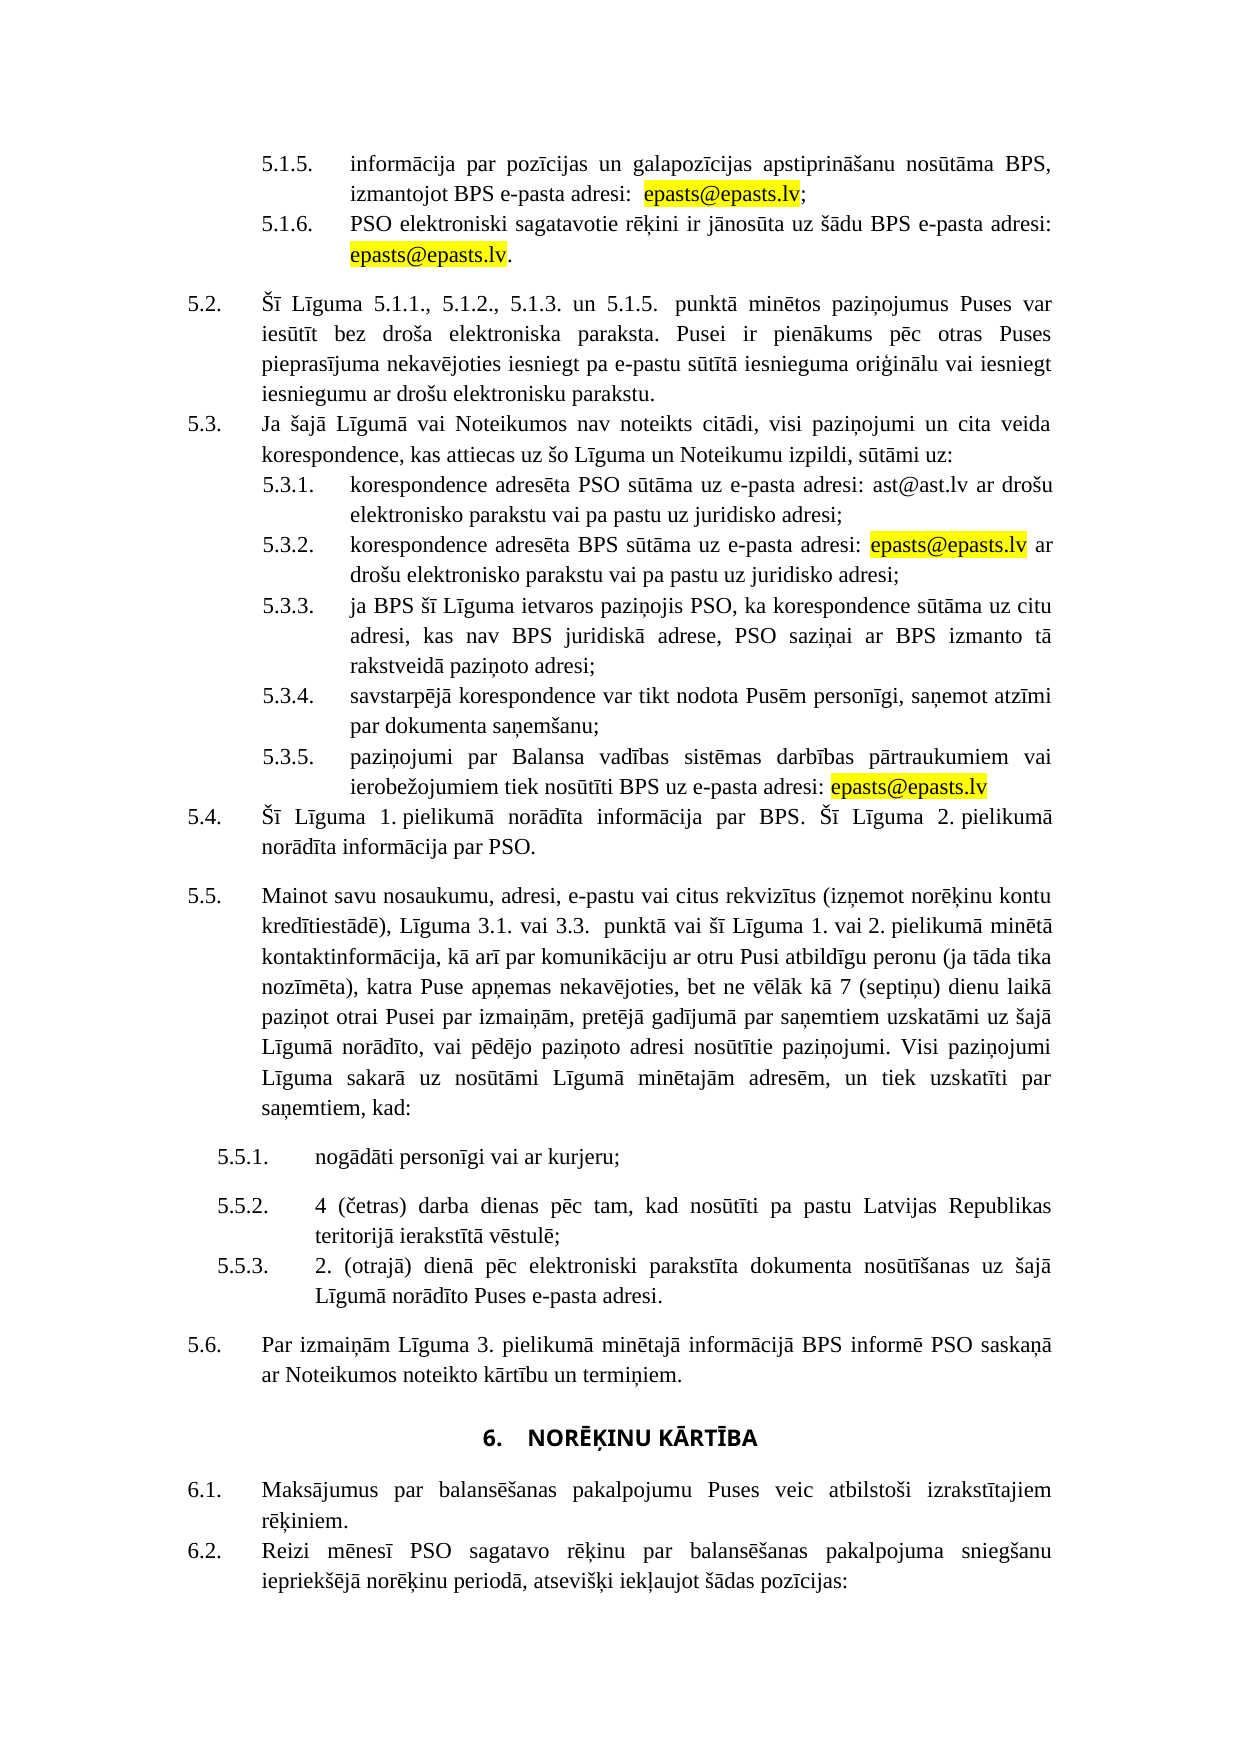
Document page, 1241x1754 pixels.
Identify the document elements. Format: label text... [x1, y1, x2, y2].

list Šī Līguma 5.1.1., 5.1.2., 5.1.3. un 5.1.5. punktā minētos paziņojumus Puses var iesūtīt bez droša elektroniska paraksta. Pusei ir pienākums pēc otras Puses pieprasījuma nekavējoties iesniegt pa e-pastu sūtītā iesnieguma oriģinālu vai iesniegt iesniegumu ar drošu elektronisku parakstu. [187, 289, 1053, 407]
list Mainot savu nosaukumu, adresi, e-pastu vai citus rekvizītus (izņemot norēķinu kontu kredītiestādē), Līguma 3.1. vai 3.3. punktā vai šī Līguma 1. vai 2. pielikumā minētā kontaktinformācija, kā arī par komunikāciju ar otru Pusi atbildīgu peronu (ja tāda tika nozīmēta), katra Puse apņemas nekavējoties, bet ne vēlāk kā 7 (septiņu) dienu laikā paziņot otrai Pusei par izmaiņām, pretējā gadījumā par saņemtiem uzskatāmi uz šajā Līgumā norādīto, vai pēdējo paziņoto adresi nosūtītie paziņojumi. Visi paziņojumi Līguma sakarā uz nosūtāmi Līgumā minētajām adresēm, un tiek uzskatīti par saņemtiem, kad: [187, 882, 1053, 1120]
list ja BPS šī Līguma ietvaros paziņojis PSO, ka korespondence sūtāma uz citu adresi, kas nav BPS juridiskā adrese, PSO saziņai ar BPS izmanto tā rakstveidā paziņoto adresi; [262, 592, 1053, 678]
list Šī Līguma 1. pielikumā norādīta informācija par BPS. Šī Līguma 2. pielikumā norādīta informācija par PSO. [187, 803, 1053, 860]
list korespondence adresēta PSO sūtāma uz e-pasta adresi: ast@ast.lv ar drošu elektronisko parakstu vai pa pastu uz juridisko adresi; [262, 471, 1053, 527]
list korespondence adresēta BPS sūtāma uz e-pasta adresi: epasts@epasts.lv ar drošu elektronisko parakstu vai pa pastu uz juridisko adresi; [262, 531, 1053, 588]
list nogādāti personīgi vai ar kurjeru; [217, 1143, 1053, 1169]
list PSO elektroniski sagatavotie rēķini ir jānosūta uz šādu BPS e-pasta adresi: epasts@epasts.lv. [261, 210, 1053, 267]
list Par izmaiņām Līguma 3. pielikumā minētajā informācijā BPS informē PSO saskaņā ar Noteikumos noteikto kārtību un termiņiem. [187, 1331, 1053, 1388]
list informācija par pozīcijas un galapozīcijas apstiprināšanu nosūtāma BPS, izmantojot BPS e-pasta adresi: epasts@epasts.lv; [261, 150, 1053, 207]
list savstarpējā korespondence var tikt nodota Pusēm personīgi, saņemot atzīmi par dokumenta saņemšanu; [262, 682, 1053, 739]
list 4 (četras) darba dienas pēc tam, kad nosūtīti pa pastu Latvijas Republikas teritorijā ierakstītā vēstulē; [217, 1192, 1053, 1248]
list 2. (otrajā) dienā pēc elektroniski parakstīta dokumenta nosūtīšanas uz šajā Līgumā norādīto Puses e-pasta adresi. [217, 1252, 1053, 1309]
list Norēķinu kārtība [187, 1422, 1053, 1453]
list Maksājumus par balansēšanas pakalpojumu Puses veic atbilstoši izrakstītajiem rēķiniem. [187, 1477, 1053, 1533]
list Reizi mēnesī PSO sagatavo rēķinu par balansēšanas pakalpojuma sniegšanu iepriekšējā norēķinu periodā, atsevišķi iekļaujot šādas pozīcijas: [187, 1537, 1053, 1593]
list Ja šajā Līgumā vai Noteikumos nav noteikts citādi, visi paziņojumi un cita veida korespondence, kas attiecas uz šo Līguma un Noteikumu izpildi, sūtāmi uz: [187, 410, 1053, 467]
list paziņojumi par Balansa vadības sistēmas darbības pārtraukumiem vai ierobežojumiem tiek nosūtīti BPS uz e-pasta adresi: epasts@epasts.lv [262, 743, 1053, 799]
